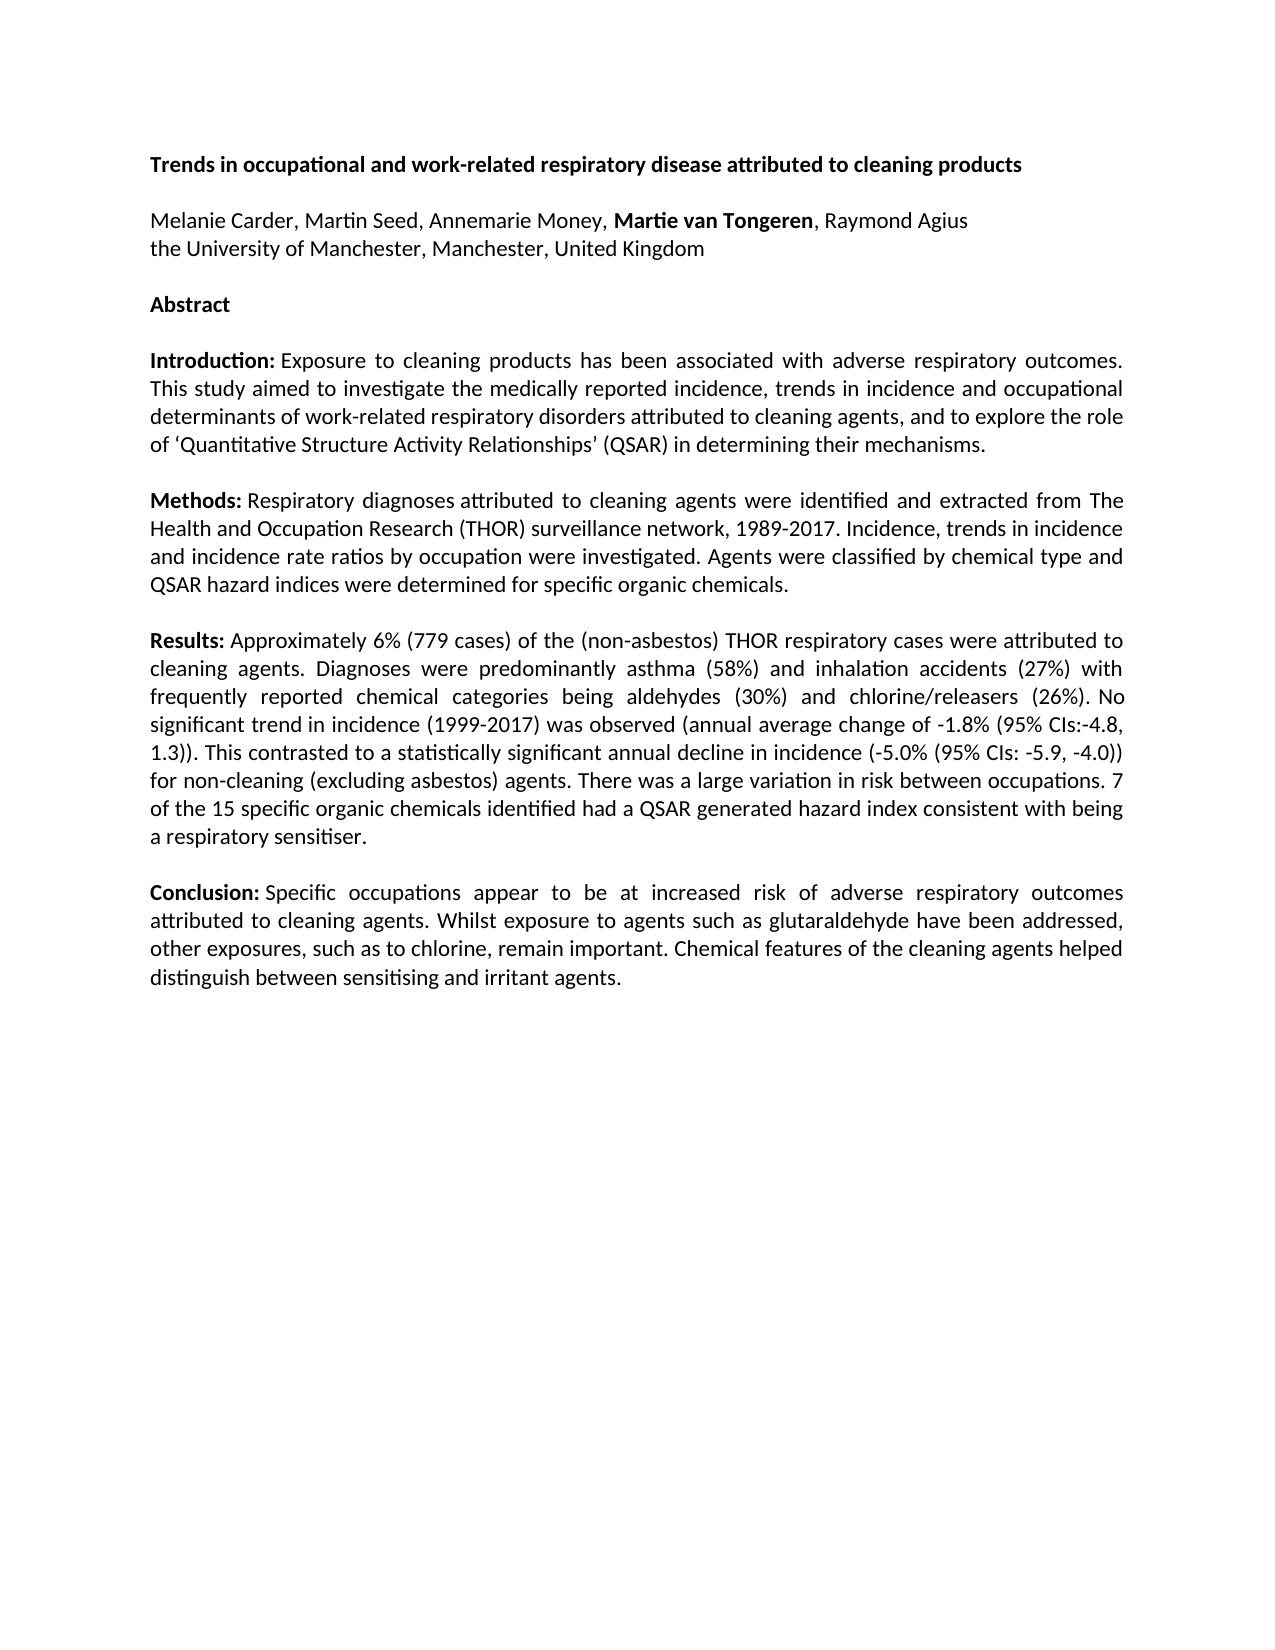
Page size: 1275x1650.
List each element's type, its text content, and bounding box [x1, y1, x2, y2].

text the University of Manchester, Manchester, United Kingdom [150, 234, 1125, 262]
text Conclusion: Specific occupations appear to be at increased risk of adverse respiratory outcomes attributed to cleaning agents. Whilst exposure to agents such as glutaraldehyde have been addressed, other exposures, such as to chlorine, remain important. Chemical features of the cleaning agents helped distinguish between sensitising and irritant agents. [150, 878, 1125, 991]
text Trends in occupational and work-related respiratory disease attributed to cleaning products [150, 150, 1125, 178]
text Melanie Carder, Martin Seed, Annemarie Money, Martie van Tongeren, Raymond Agius [150, 206, 1125, 234]
text Methods: Respiratory diagnoses attributed to cleaning agents were identified and extracted from The Health and Occupation Research (THOR) surveillance network, 1989-2017. Incidence, trends in incidence and incidence rate ratios by occupation were investigated. Agents were classified by chemical type and QSAR hazard indices were determined for specific organic chemicals. [150, 486, 1125, 598]
text Introduction: Exposure to cleaning products has been associated with adverse respiratory outcomes. This study aimed to investigate the medically reported incidence, trends in incidence and occupational determinants of work-related respiratory disorders attributed to cleaning agents, and to explore the role of ‘Quantitative Structure Activity Relationships’ (QSAR) in determining their mechanisms. [150, 346, 1125, 458]
text Abstract [150, 290, 1125, 318]
text Results: Approximately 6% (779 cases) of the (non-asbestos) THOR respiratory cases were attributed to cleaning agents. Diagnoses were predominantly asthma (58%) and inhalation accidents (27%) with frequently reported chemical categories being aldehydes (30%) and chlorine/releasers (26%). No significant trend in incidence (1999-2017) was observed (annual average change of -1.8% (95% CIs:-4.8, 1.3)). This contrasted to a statistically significant annual decline in incidence (-5.0% (95% CIs: -5.9, -4.0)) for non-cleaning (excluding asbestos) agents. There was a large variation in risk between occupations. 7 of the 15 specific organic chemicals identified had a QSAR generated hazard index consistent with being a respiratory sensitiser. [150, 626, 1125, 851]
